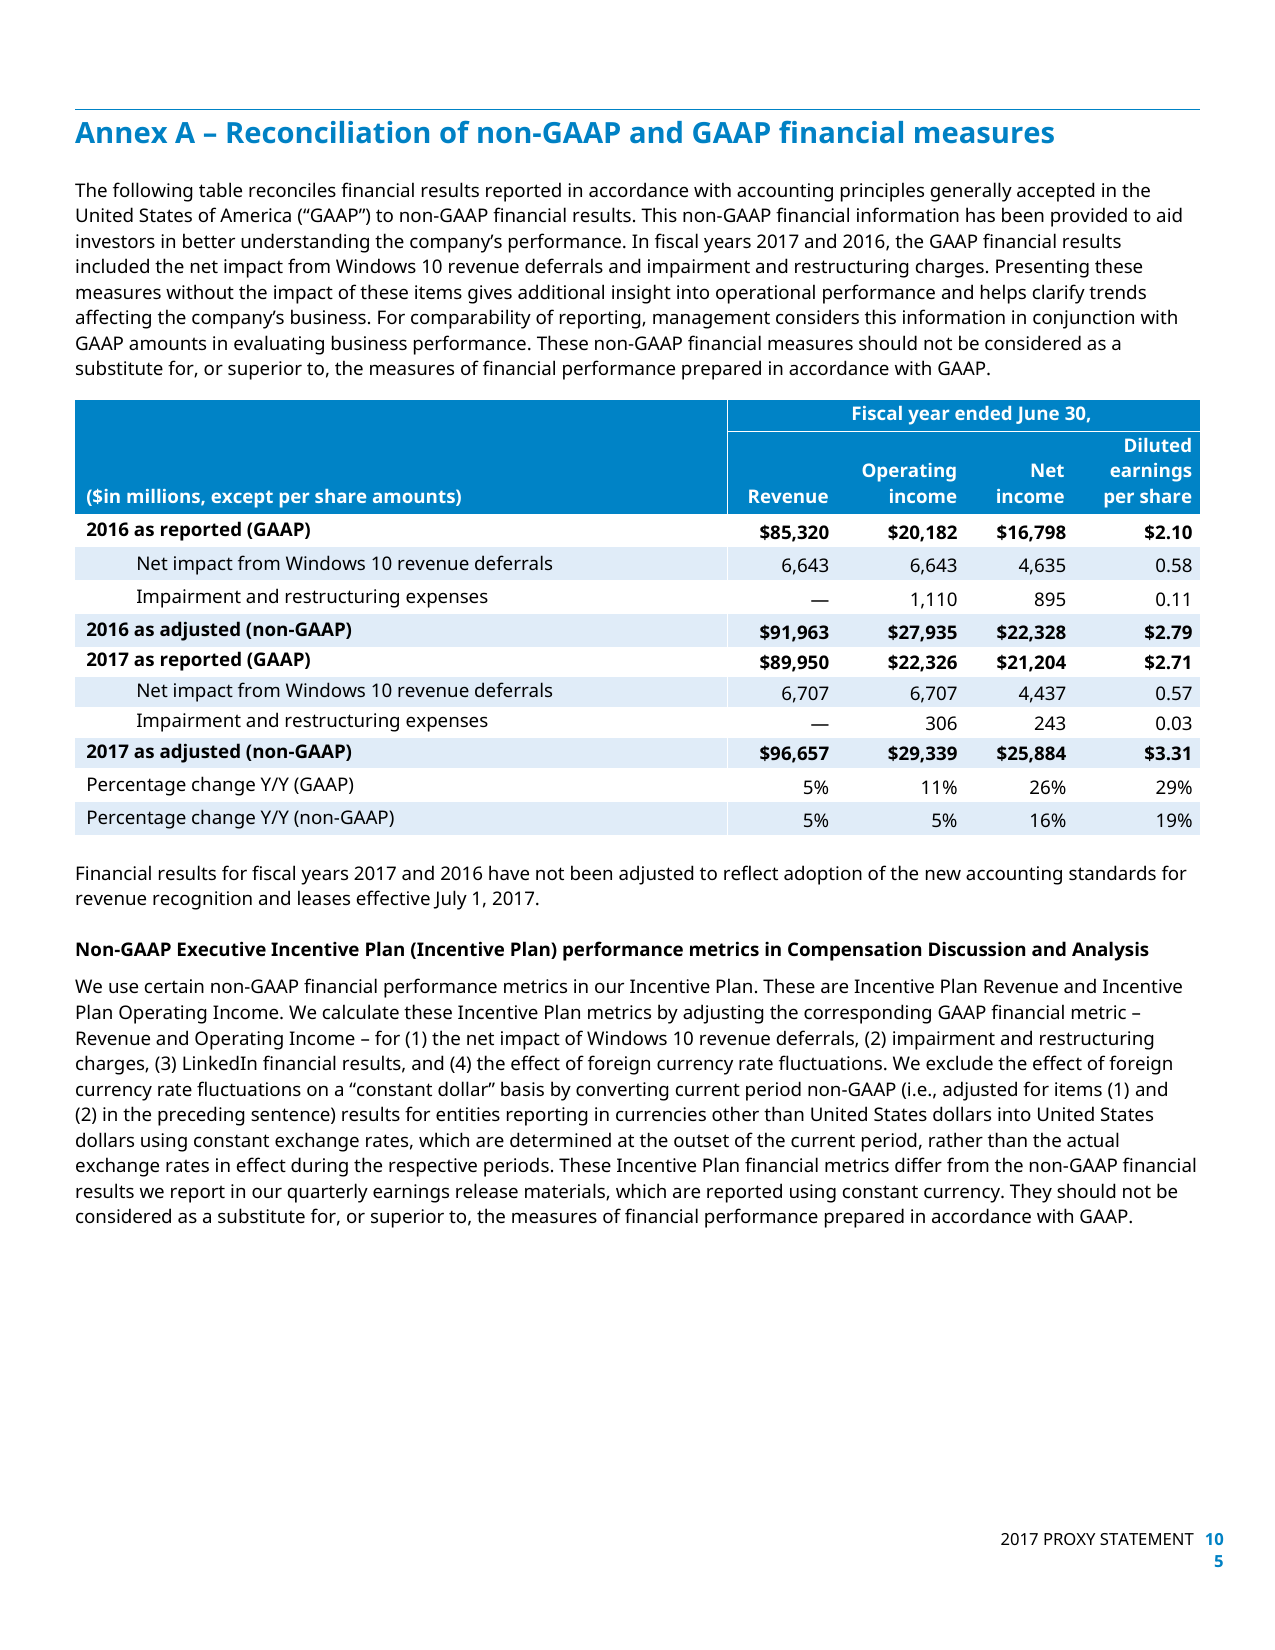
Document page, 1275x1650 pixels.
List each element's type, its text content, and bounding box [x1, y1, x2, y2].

text The following table reconciles financial results reported in accordance with accounting principles generally accepted in the United States of America (“GAAP”) to non-GAAP financial results. This non-GAAP financial information has been provided to aid investors in better understanding the company’s performance. In fiscal years 2017 and 2016, the GAAP financial results included the net impact from Windows 10 revenue deferrals and impairment and restructuring charges. Presenting these measures without the impact of these items gives additional insight into operational performance and helps clarify trends affecting the company’s business. For comparability of reporting, management considers this information in conjunction with GAAP amounts in evaluating business performance. These non-GAAP financial measures should not be considered as a substitute for, or superior to, the measures of financial performance prepared in accordance with GAAP. [75, 177, 1200, 381]
text Non-GAAP Executive Incentive Plan (Incentive Plan) performance metrics in Compensation Discussion and Analysis [75, 936, 1200, 961]
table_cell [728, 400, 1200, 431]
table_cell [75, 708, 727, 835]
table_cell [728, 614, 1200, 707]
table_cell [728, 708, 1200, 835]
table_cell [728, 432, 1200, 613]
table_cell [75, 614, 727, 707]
text Financial results for fiscal years 2017 and 2016 have not been adjusted to reflect adoption of the new accounting standards for revenue recognition and leases effective July 1, 2017. [75, 860, 1200, 911]
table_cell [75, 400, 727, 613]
text We use certain non-GAAP financial performance metrics in our Incentive Plan. These are Incentive Plan Revenue and Incentive Plan Operating Income. We calculate these Incentive Plan metrics by adjusting the corresponding GAAP financial metric – Revenue and Operating Income – for (1) the net impact of Windows 10 revenue deferrals, (2) impairment and restructuring charges, (3) LinkedIn financial results, and (4) the effect of foreign currency rate fluctuations. We exclude the effect of foreign currency rate fluctuations on a “constant dollar” basis by converting current period non-GAAP (i.e., adjusted for items (1) and (2) in the preceding sentence) results for entities reporting in currencies other than United States dollars into United States dollars using constant exchange rates, which are determined at the outset of the current period, rather than the actual exchange rates in effect during the respective periods. These Incentive Plan financial metrics differ from the non-GAAP financial results we report in our quarterly earnings release materials, which are reported using constant currency. They should not be considered as a substitute for, or superior to, the measures of financial performance prepared in accordance with GAAP. [75, 974, 1200, 1229]
text Annex A – Reconciliation of non-GAAP and GAAP financial measures [75, 112, 1200, 152]
